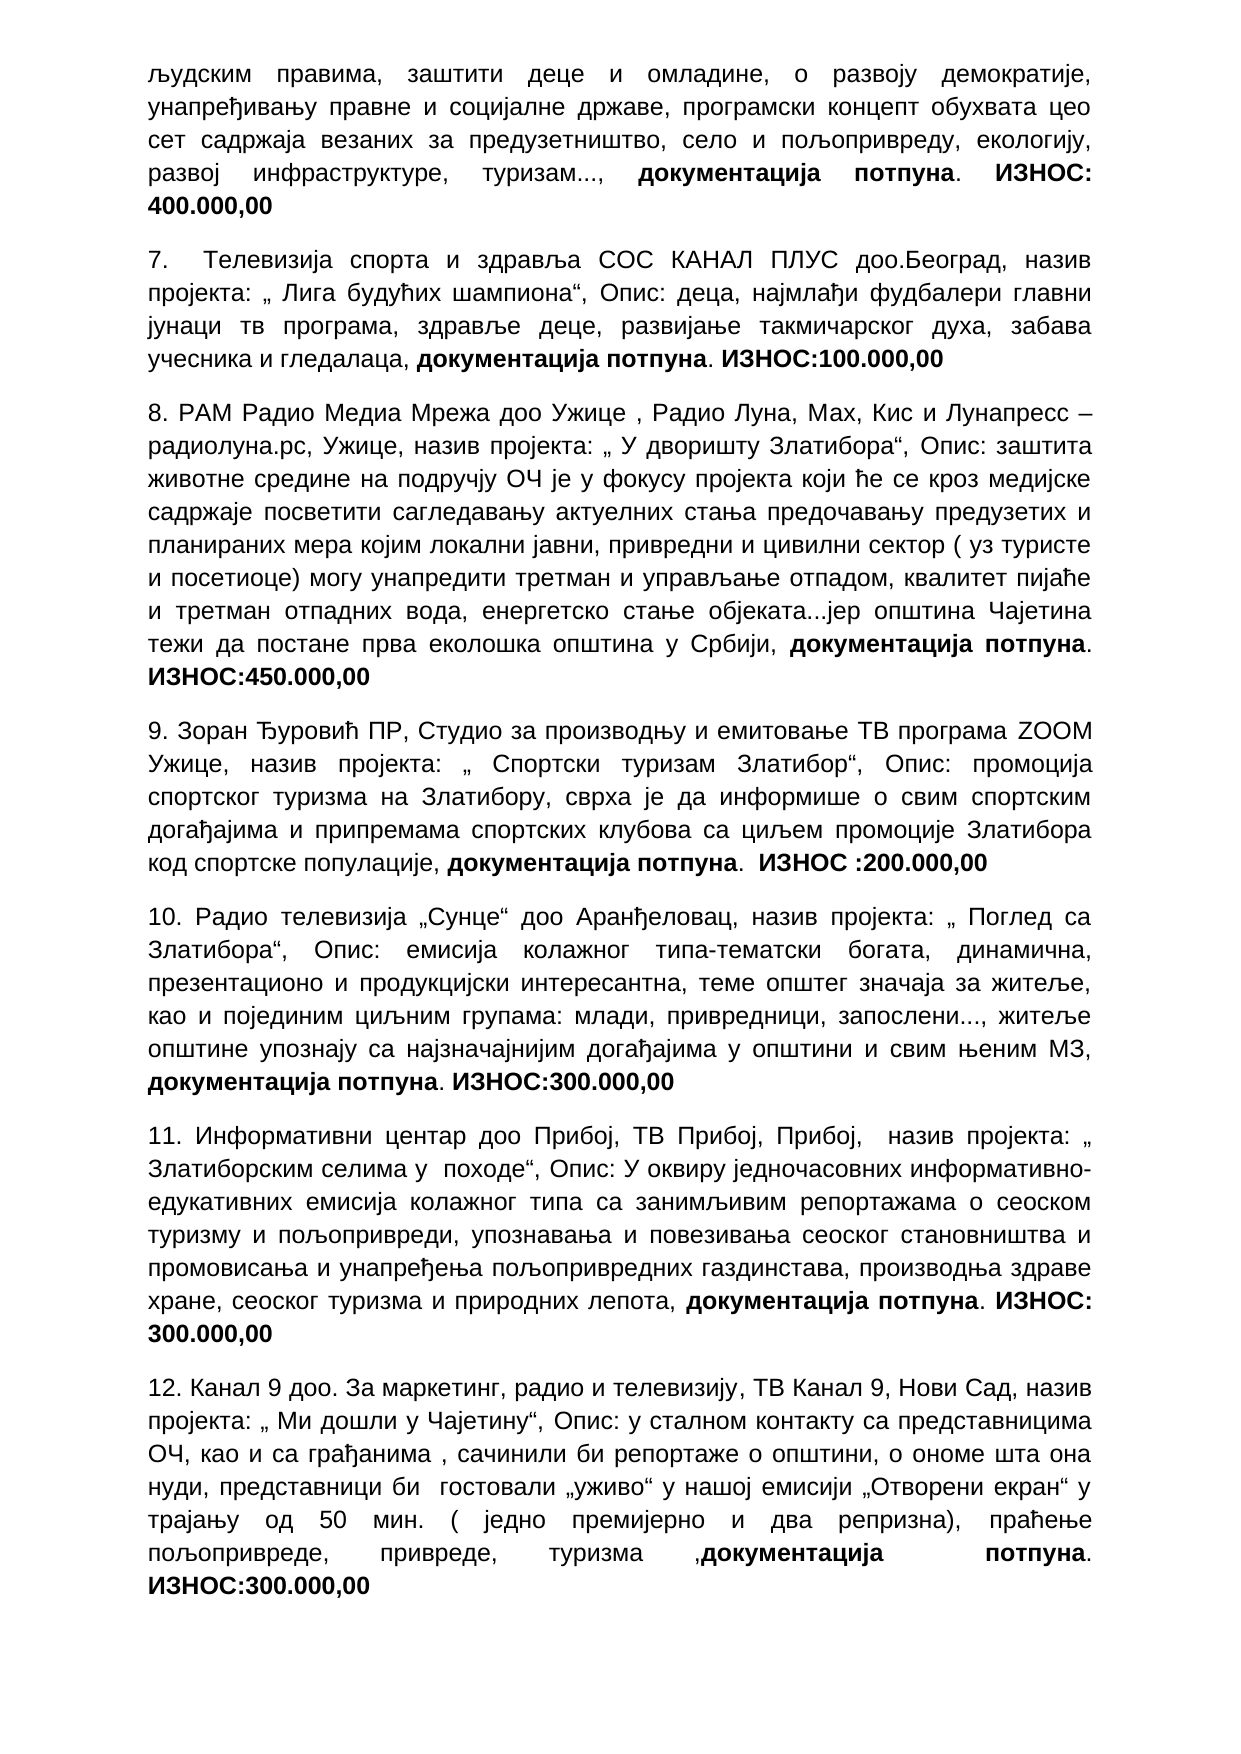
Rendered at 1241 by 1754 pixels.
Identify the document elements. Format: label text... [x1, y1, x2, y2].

text 9. Зоран Ђуровић ПР, Студио за производњу и емитовање ТВ програма ZOOM Ужице, назив пројекта: „ Спортски туризам Златибор“, Опис: промоција спортског туризма на Златибору, сврха је да информише о свим спортским догађајима и припремама спортских клубова са циљем промоције Златибора код спортске популације, документација потпуна. ИЗНОС :200.000,00 [148, 716, 1093, 877]
text 12. Канал 9 доо. За маркетинг, радио и телевизију, ТВ Канал 9, Нови Сад, назив пројекта: „ Ми дошли у Чајетину“, Опис: у сталном контакту са представницима ОЧ, као и са грађанима , сачинили би репортаже о општини, о ономе шта она нуди, представници би гостовали „уживо“ у нашој емисији „Отворени екран“ у трајању од 50 мин. ( једно премијерно и два репризна), праћење пољопривреде, привреде, туризма ,документација потпуна. ИЗНОС:300.000,00 [148, 1373, 1093, 1600]
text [148, 59, 1093, 220]
text 10. Радио телевизија „Сунце“ доо Аранђеловац, назив пројекта: „ Поглед са Златибора“, Опис: емисија колажног типа-тематски богата, динамична, презентационо и продукцијски интересантна, теме општег значаја за житеље, као и појединим циљним групама: млади, привредници, запослени..., житеље општине упознају са најзначајнијим догађајима у општини и свим њеним МЗ, документација потпуна. ИЗНОС:300.000,00 [148, 902, 1093, 1096]
text 8. РАМ Радио Медиа Мрежа доо Ужице , Радио Луна, Мax, Кис и Лунапресс – радиолуна.рс, Ужице, назив пројекта: „ У дворишту Златибора“, Опис: заштита животне средине на подручју ОЧ је у фокусу пројекта који ће се кроз медијске садржаје посветити сагледавању актуелних стања предочавању предузетих и планираних мера којим локални јавни, привредни и цивилни сектор ( уз туристе и посетиоце) могу унапредити третман и управљање отпадом, квалитет пијаће и третман отпадних вода, енергетско стање објеката...јер општина Чајетина тежи да постане прва еколошка општина у Србији, документација потпуна. ИЗНОС:450.000,00 [148, 398, 1093, 691]
text 7. Телевизија спорта и здравља СОС КАНАЛ ПЛУС доо.Београд, назив пројекта: „ Лига будућих шампиона“, Опис: деца, најмлађи фудбалери главни јунаци тв програма, здравље деце, развијање такмичарског духа, забава учесника и гледалаца, документација потпуна. ИЗНОС:100.000,00 [148, 245, 1093, 373]
text 11. Информативни центар доо Прибој, ТВ Прибој, Прибој, назив пројекта: „ Златиборским селима у походе“, Опис: У оквиру једночасовних информативно-едукативних емисија колажног типа са занимљивим репортажама о сеоском туризму и пољопривреди, упознавања и повезивања сеоског становништва и промовисања и унапређења пољопривредних газдинстава, производња здраве хране, сеоског туризма и природних лепота, документација потпуна. ИЗНОС: 300.000,00 [148, 1121, 1093, 1348]
